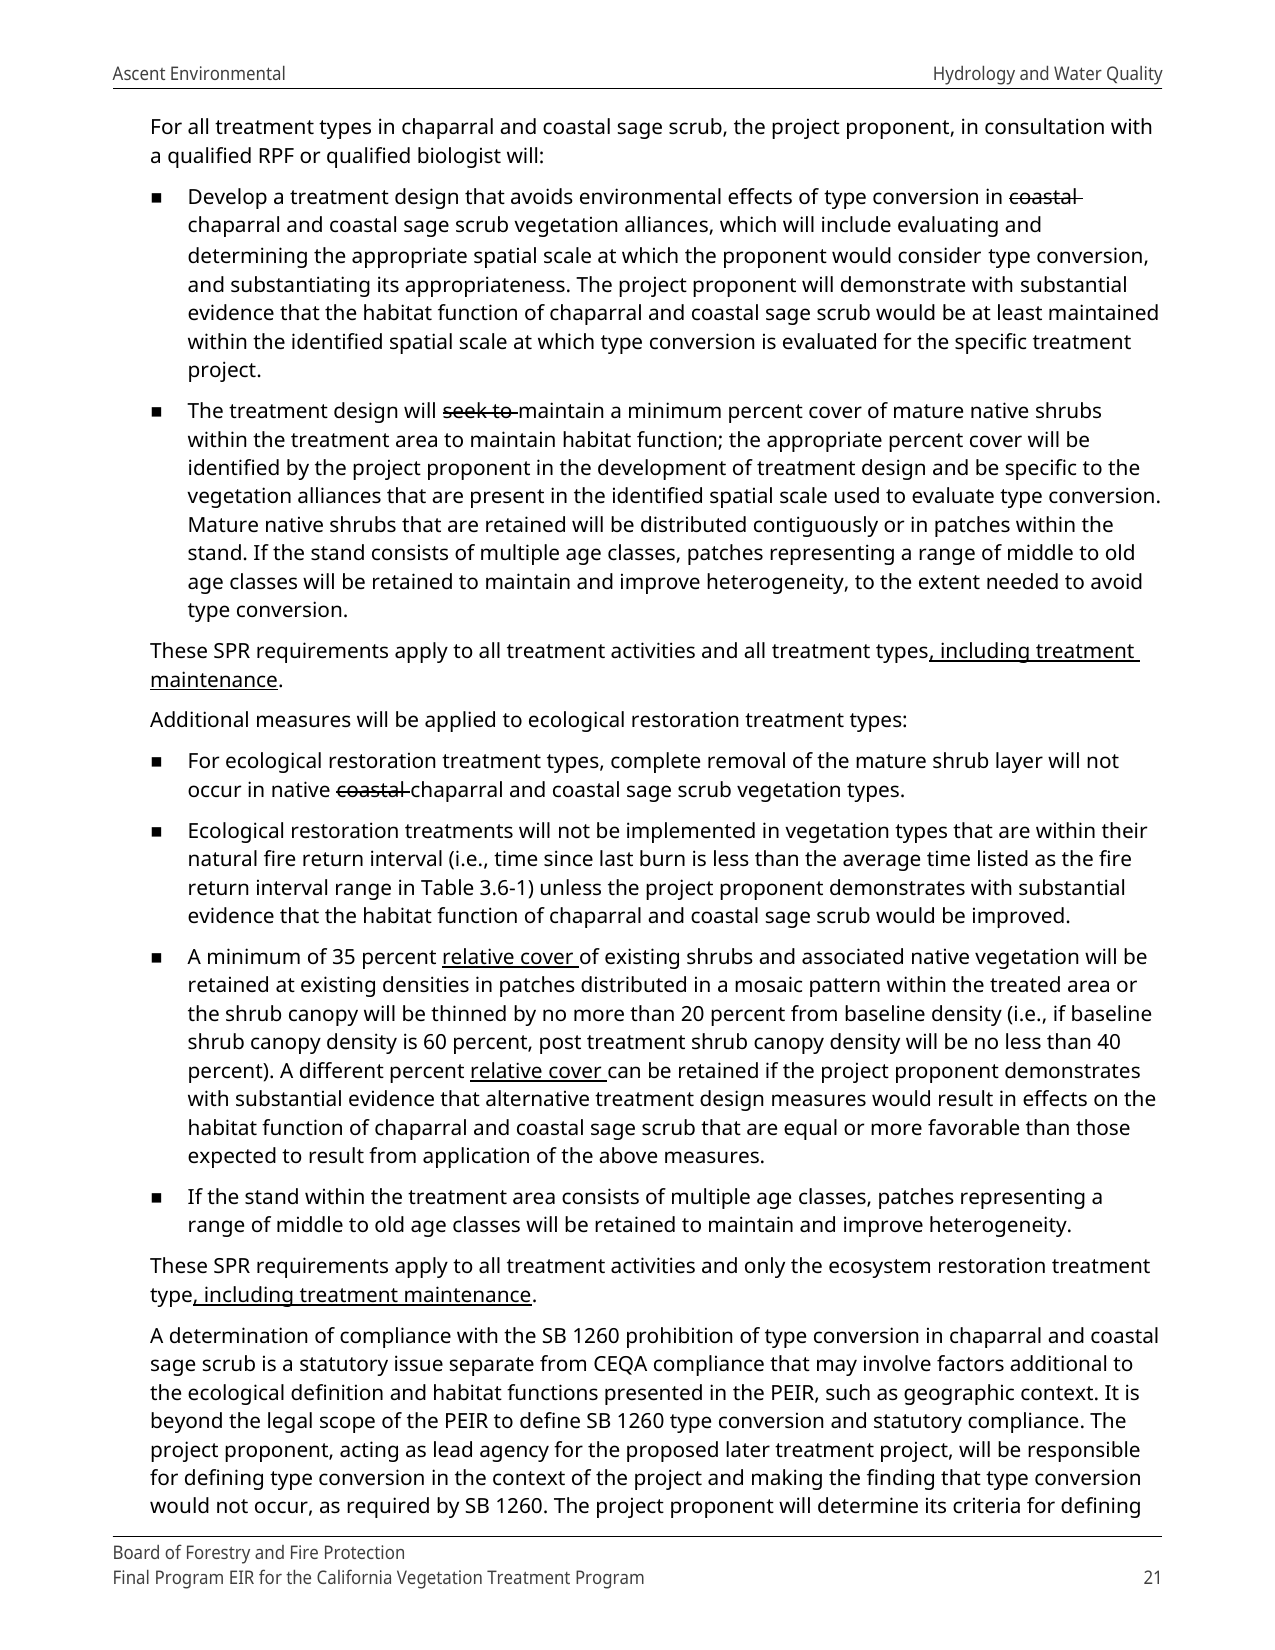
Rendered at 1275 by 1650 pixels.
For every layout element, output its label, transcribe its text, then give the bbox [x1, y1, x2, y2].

list These SPR requirements apply to all treatment activities and all treatment types, including treatment maintenance. [150, 636, 1162, 693]
text Ecological restoration treatments will not be implemented in vegetation types that are within their natural fire return interval (i.e., time since last burn is less than the average time listed as the fire return interval range in Table 3.6-1) unless the project proponent demonstrates with substantial evidence that the habitat function of chaparral and coastal sage scrub would be improved. [150, 816, 1162, 930]
list Additional measures will be applied to ecological restoration treatment types: [150, 706, 1162, 734]
list For all treatment types in chaparral and coastal sage scrub, the project proponent, in consultation with a qualified RPF or qualified biologist will: [150, 112, 1162, 169]
text The treatment design will seek to maintain a minimum percent cover of mature native shrubs within the treatment area to maintain habitat function; the appropriate percent cover will be identified by the project proponent in the development of treatment design and be specific to the vegetation alliances that are present in the identified spatial scale used to evaluate type conversion. Mature native shrubs that are retained will be distributed contiguously or in patches within the stand. If the stand consists of multiple age classes, patches representing a range of middle to old age classes will be retained to maintain and improve heterogeneity, to the extent needed to avoid type conversion. [150, 396, 1162, 624]
list These SPR requirements apply to all treatment activities and only the ecosystem restoration treatment type, including treatment maintenance. [150, 1252, 1162, 1308]
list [150, 1321, 1162, 1520]
text A minimum of 35 percent relative cover of existing shrubs and associated native vegetation will be retained at existing densities in patches distributed in a mosaic pattern within the treated area or the shrub canopy will be thinned by no more than 20 percent from baseline density (i.e., if baseline shrub canopy density is 60 percent, post treatment shrub canopy density will be no less than 40 percent). A different percent relative cover can be retained if the project proponent demonstrates with substantial evidence that alternative treatment design measures would result in effects on the habitat function of chaparral and coastal sage scrub that are equal or more favorable than those expected to result from application of the above measures. [150, 942, 1162, 1170]
text Develop a treatment design that avoids environmental effects of type conversion in coastal chaparral and coastal sage scrub vegetation alliances, which will include evaluating and determining the appropriate spatial scale at which the proponent would consider type conversion, and substantiating its appropriateness. The project proponent will demonstrate with substantial evidence that the habitat function of chaparral and coastal sage scrub would be at least maintained within the identified spatial scale at which type conversion is evaluated for the specific treatment project. [150, 182, 1162, 384]
text For ecological restoration treatment types, complete removal of the mature shrub layer will not occur in native coastal chaparral and coastal sage scrub vegetation types. [150, 747, 1162, 803]
text If the stand within the treatment area consists of multiple age classes, patches representing a range of middle to old age classes will be retained to maintain and improve heterogeneity. [150, 1182, 1162, 1239]
